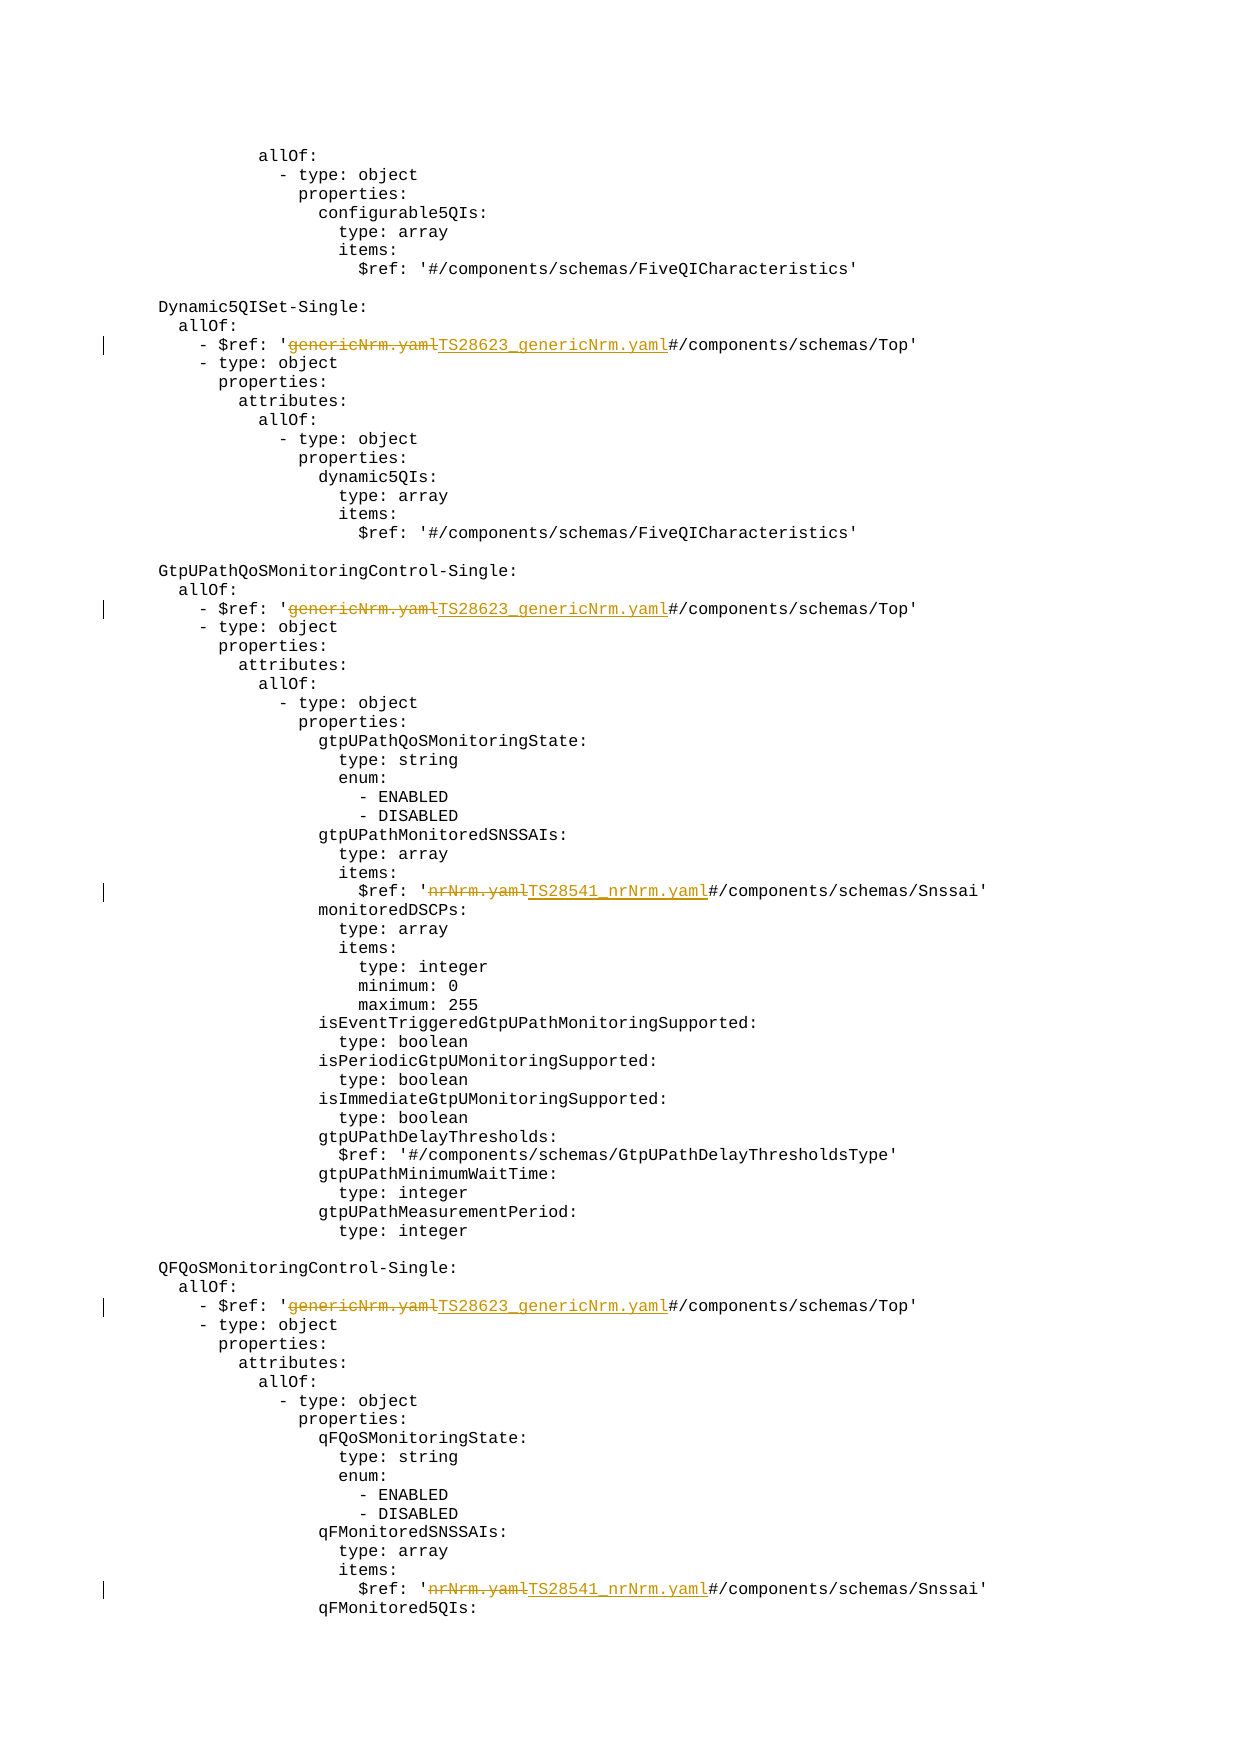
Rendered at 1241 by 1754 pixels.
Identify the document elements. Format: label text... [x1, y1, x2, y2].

text $ref: '#/components/schemas/FiveQICharacteristics' [118, 525, 1122, 544]
text - type: object [118, 431, 1122, 449]
text qFMonitored5QIs: [118, 1599, 1122, 1618]
text $ref: '#/components/schemas/Snssai' [118, 1581, 1122, 1599]
text monitoredDSCPs: [118, 902, 1122, 921]
text properties: [118, 638, 1122, 657]
text enum: [118, 1467, 1122, 1486]
text allOf: [118, 1279, 1122, 1298]
text - type: object [118, 1317, 1122, 1336]
text - ENABLED [118, 1486, 1122, 1505]
text allOf: [118, 581, 1122, 600]
text gtpUPathMinimumWaitTime: [118, 1166, 1122, 1185]
text qFMonitoredSNSSAIs: [118, 1524, 1122, 1543]
text - $ref: '#/components/schemas/Top' [118, 600, 1122, 619]
text properties: [118, 1336, 1122, 1354]
text Dynamic5QISet-Single: [118, 298, 1122, 317]
text properties: [118, 374, 1122, 393]
text allOf: [118, 1373, 1122, 1392]
text items: [118, 242, 1122, 261]
text properties: [118, 449, 1122, 468]
text allOf: [118, 412, 1122, 431]
text - type: object [118, 355, 1122, 374]
text attributes: [118, 393, 1122, 412]
text type: array [118, 223, 1122, 242]
text QFQoSMonitoringControl-Single: [118, 1260, 1122, 1279]
text minimum: 0 [118, 977, 1122, 996]
text enum: [118, 770, 1122, 789]
text properties: [118, 713, 1122, 732]
text GtpUPathQoSMonitoringControl-Single: [118, 562, 1122, 581]
text isPeriodicGtpUMonitoringSupported: [118, 1053, 1122, 1072]
text type: array [118, 921, 1122, 939]
text qFQoSMonitoringState: [118, 1430, 1122, 1449]
text - $ref: '#/components/schemas/Top' [118, 336, 1122, 355]
text items: [118, 506, 1122, 525]
text allOf: [118, 148, 1122, 167]
text configurable5QIs: [118, 204, 1122, 223]
text attributes: [118, 1354, 1122, 1373]
text properties: [118, 185, 1122, 204]
text type: boolean [118, 1034, 1122, 1053]
text type: integer [118, 958, 1122, 977]
text attributes: [118, 657, 1122, 676]
text type: array [118, 487, 1122, 506]
text properties: [118, 1411, 1122, 1430]
text items: [118, 864, 1122, 883]
text dynamic5QIs: [118, 468, 1122, 487]
text type: boolean [118, 1072, 1122, 1090]
text items: [118, 1562, 1122, 1581]
text $ref: '#/components/schemas/FiveQICharacteristics' [118, 261, 1122, 280]
text allOf: [118, 676, 1122, 694]
text $ref: '#/components/schemas/GtpUPathDelayThresholdsType' [118, 1147, 1122, 1166]
text - type: object [118, 694, 1122, 713]
text gtpUPathMeasurementPeriod: [118, 1203, 1122, 1222]
text allOf: [118, 317, 1122, 336]
text - DISABLED [118, 808, 1122, 826]
text $ref: '#/components/schemas/Snssai' [118, 883, 1122, 902]
text type: array [118, 1543, 1122, 1562]
text type: string [118, 751, 1122, 770]
text gtpUPathDelayThresholds: [118, 1128, 1122, 1147]
text type: string [118, 1449, 1122, 1467]
text isImmediateGtpUMonitoringSupported: [118, 1090, 1122, 1109]
text gtpUPathQoSMonitoringState: [118, 732, 1122, 751]
text isEventTriggeredGtpUPathMonitoringSupported: [118, 1015, 1122, 1034]
text type: integer [118, 1185, 1122, 1203]
text type: array [118, 845, 1122, 864]
text type: integer [118, 1222, 1122, 1241]
text - type: object [118, 619, 1122, 638]
text gtpUPathMonitoredSNSSAIs: [118, 826, 1122, 845]
text - type: object [118, 167, 1122, 185]
text items: [118, 939, 1122, 958]
text - DISABLED [118, 1505, 1122, 1524]
text - type: object [118, 1392, 1122, 1411]
text - $ref: '#/components/schemas/Top' [118, 1298, 1122, 1317]
text - ENABLED [118, 789, 1122, 808]
text type: boolean [118, 1109, 1122, 1128]
text maximum: 255 [118, 996, 1122, 1015]
